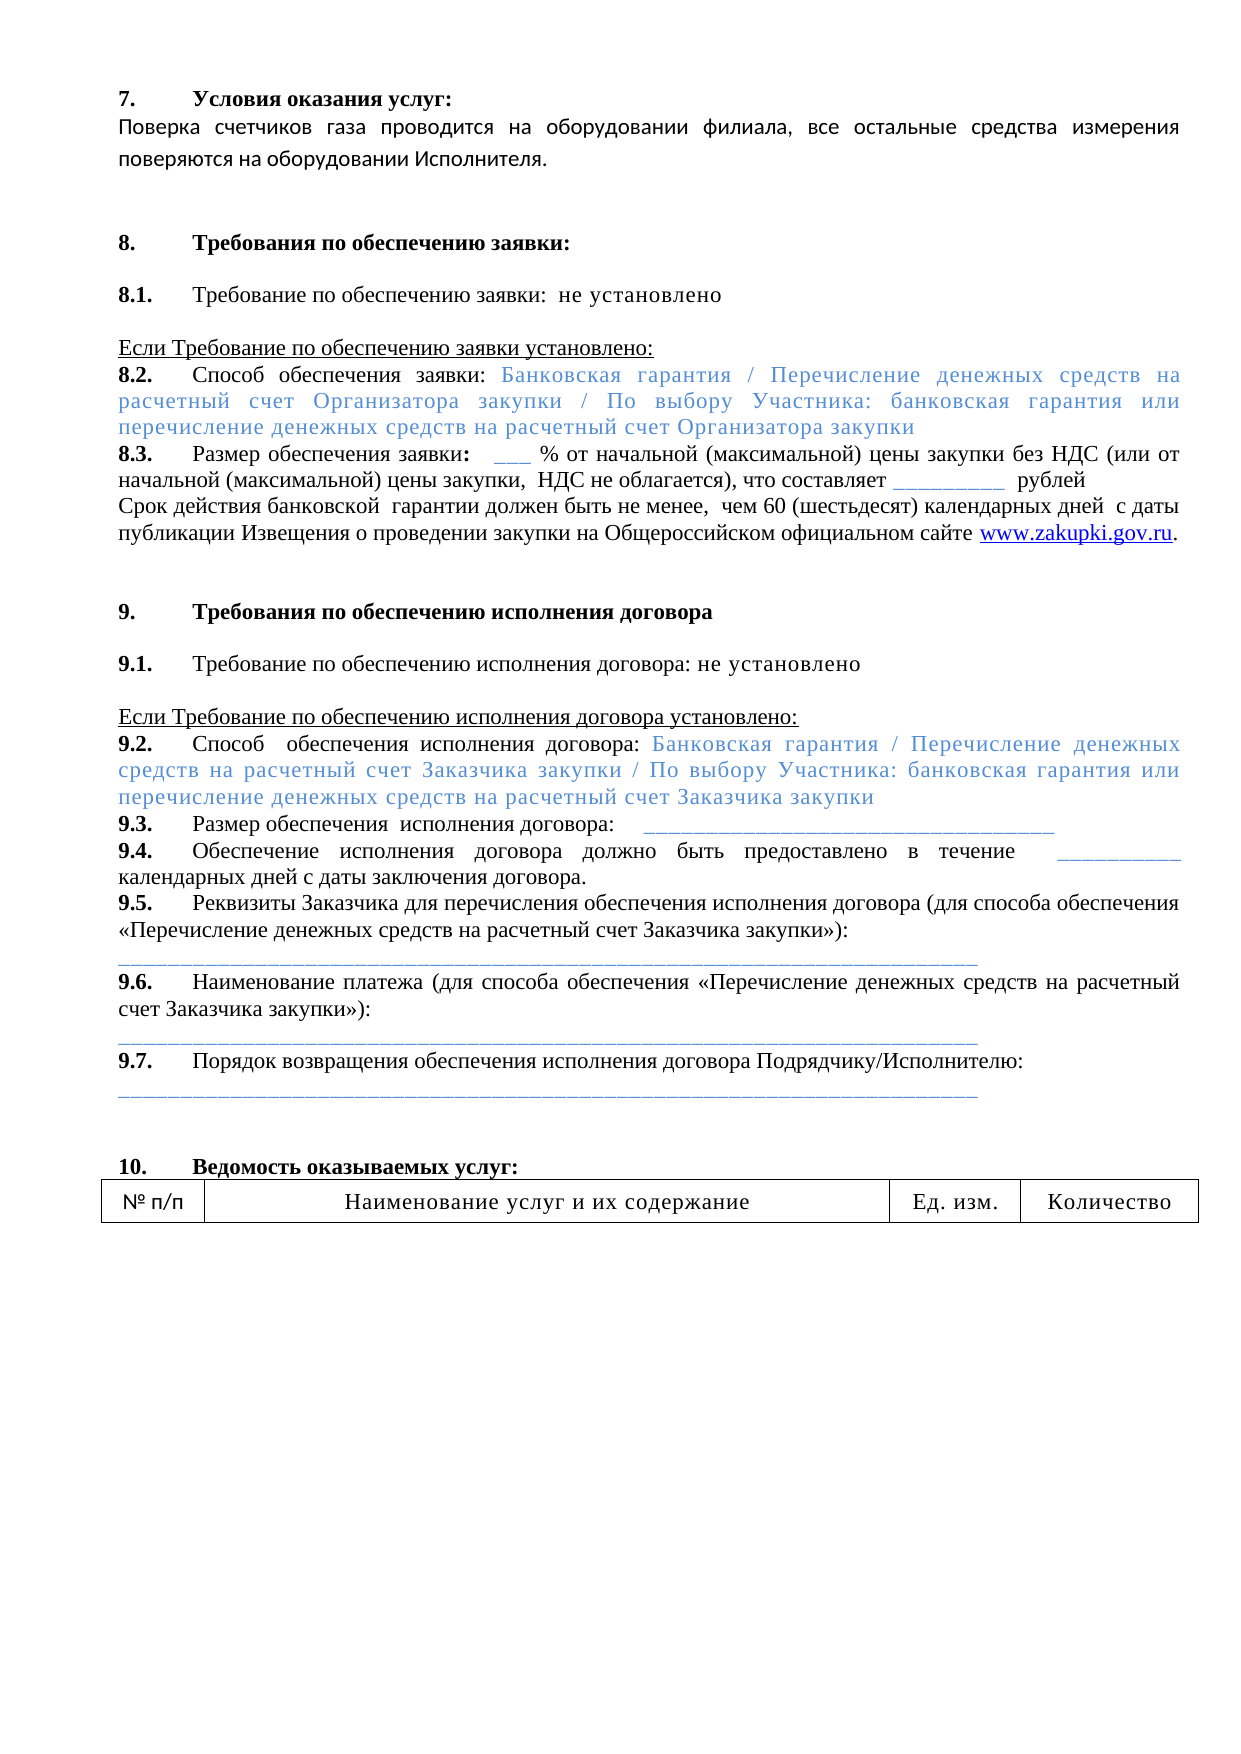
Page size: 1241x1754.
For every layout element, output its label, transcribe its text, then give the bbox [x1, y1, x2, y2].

list Порядок возвращения обеспечения исполнения договора Подрядчику/Исполнителю: [118, 1047, 1181, 1074]
list Способ обеспечения заявки: [118, 361, 1181, 440]
text Если Требование по обеспечению исполнения договора установлено: [118, 703, 1181, 729]
list Размер обеспечения заявки: % от начальной (максимальной) цены закупки без НДС (или от начальной (максимальной) цены закупки, НДС не облагается), что составляет рублей [118, 440, 1181, 492]
list Способ обеспечения исполнения договора: [118, 729, 1181, 810]
list Наименование платежа (для способа обеспечения «Перечисление денежных средств на расчетный счет Заказчика закупки»): [118, 968, 1181, 1021]
list Ведомость оказываемых услуг: [118, 1153, 1181, 1179]
list Требование по обеспечению заявки: [118, 282, 1181, 308]
list Требования по обеспечению заявки: [118, 229, 1181, 255]
list Реквизиты Заказчика для перечисления обеспечения исполнения договора (для способа обеспечения «Перечисление денежных средств на расчетный счет Заказчика закупки»): [118, 889, 1181, 942]
text Срок действия банковской гарантии должен быть не менее, чем 60 (шестьдесят) календарных дней с даты публикации Извещения о проведении закупки на Общероссийском официальном сайте www.zakupki.gov.ru. [118, 492, 1181, 545]
list Условия оказания услуг: [118, 85, 1181, 112]
list Требование по обеспечению исполнения договора: [118, 651, 1181, 677]
list Размер обеспечения исполнения договора: [118, 810, 1181, 837]
list Обеспечение исполнения договора должно быть предоставлено в течение календарных дней с даты заключения договора. [118, 837, 1181, 889]
text Если Требование по обеспечению заявки установлено: [118, 334, 1181, 361]
list Требования по обеспечению исполнения договора [118, 598, 1181, 624]
